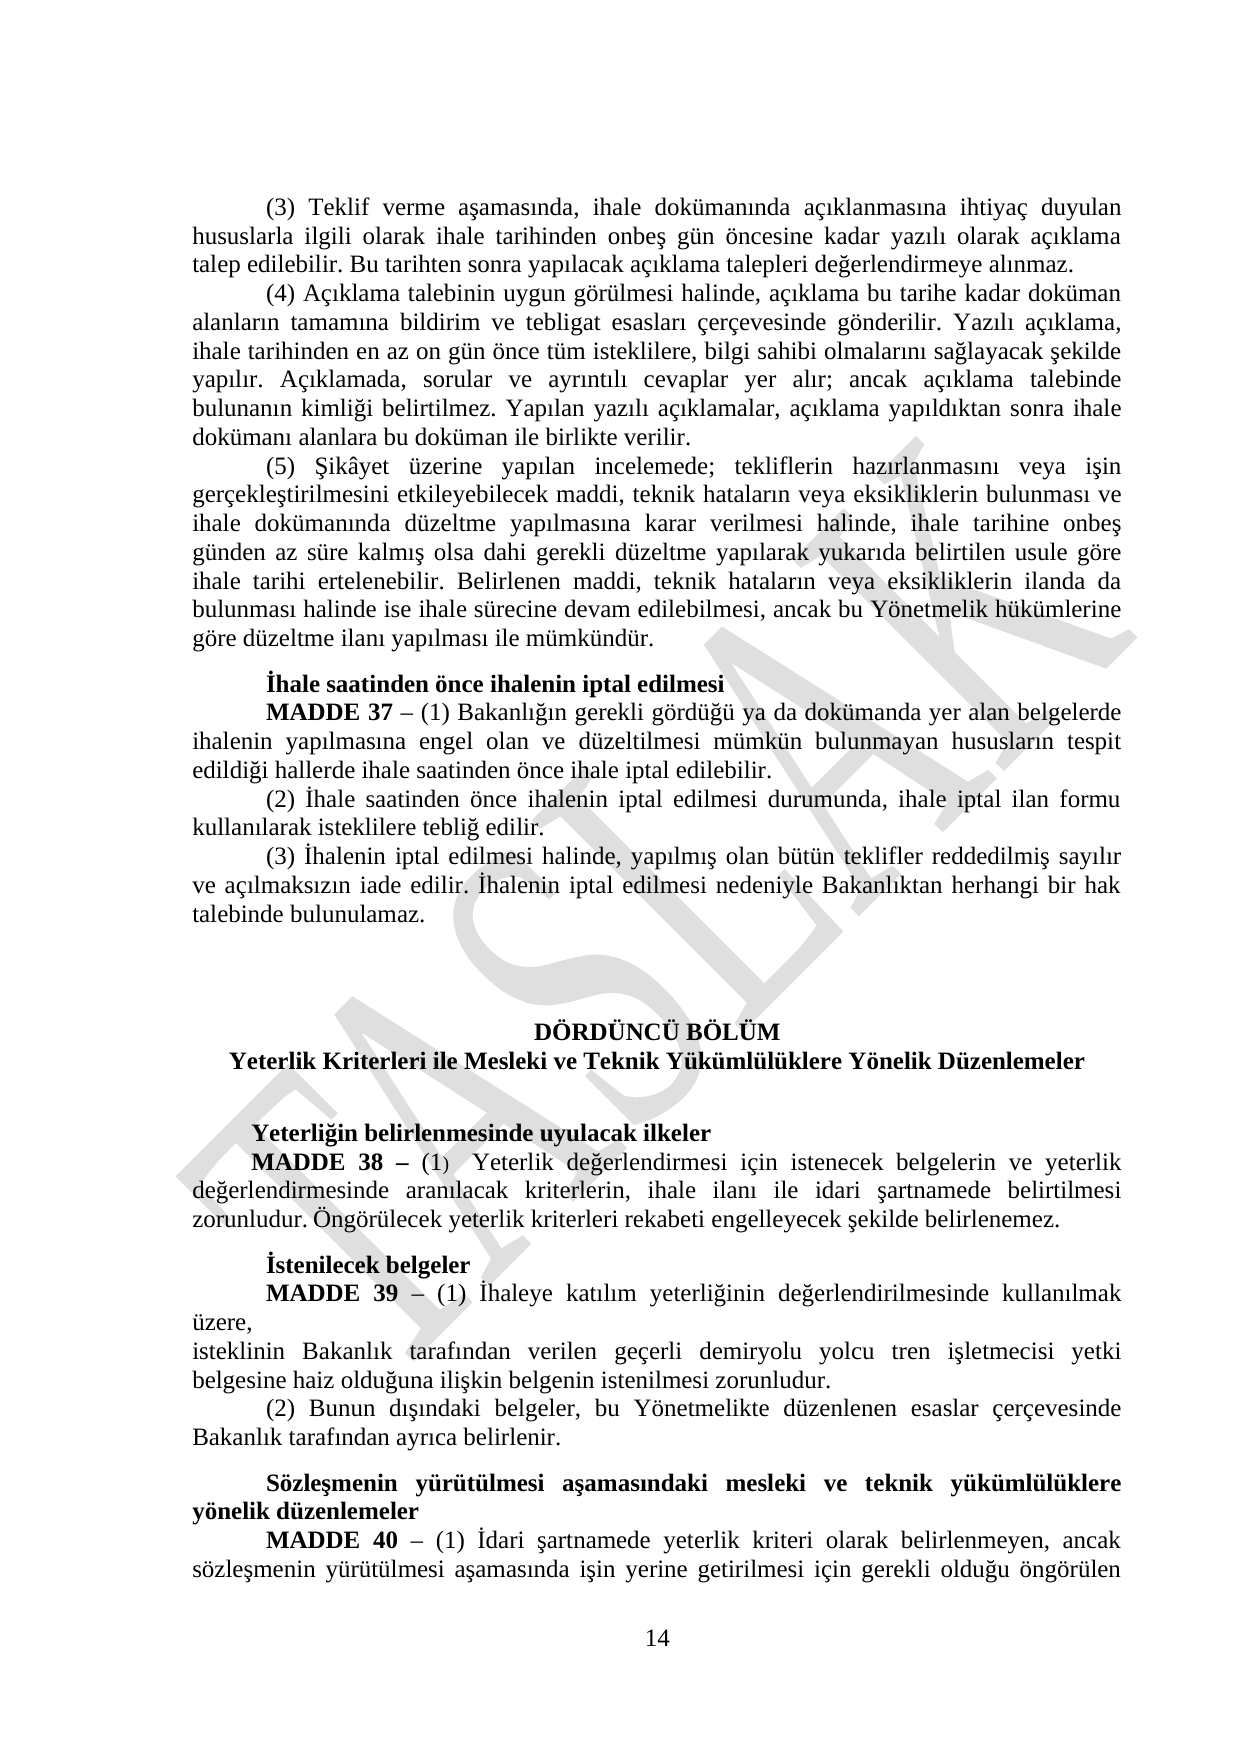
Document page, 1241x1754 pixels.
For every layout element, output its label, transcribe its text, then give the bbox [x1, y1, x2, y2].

text MADDE 38 – (1) Yeterlik değerlendirmesi için istenecek belgelerin ve yeterlik değerlendirmesinde aranılacak kriterlerin, ihale ilanı ile idari şartnamede belirtilmesi zorunludur. Öngörülecek yeterlik kriterleri rekabeti engelleyecek şekilde belirlenemez. [192, 1147, 1122, 1233]
text isteklinin Bakanlık tarafından verilen geçerli demiryolu yolcu tren işletmecisi yetki belgesine haiz olduğuna ilişkin belgenin istenilmesi zorunludur. [192, 1336, 1122, 1393]
text Sözleşmenin yürütülmesi aşamasındaki mesleki ve teknik yükümlülüklere yönelik düzenlemeler [192, 1468, 1122, 1525]
text İhale saatinden önce ihalenin iptal edilmesi [192, 669, 1122, 697]
text (4) Açıklama talebinin uygun görülmesi halinde, açıklama bu tarihe kadar doküman alanların tamamına bildirim ve tebligat esasları çerçevesinde gönderilir. Yazılı açıklama, ihale tarihinden en az on gün önce tüm isteklilere, bilgi sahibi olmalarını sağlayacak şekilde yapılır. Açıklamada, sorular ve ayrıntılı cevaplar yer alır; ancak açıklama talebinde bulunanın kimliği belirtilmez. Yapılan yazılı açıklamalar, açıklama yapıldıktan sonra ihale dokümanı alanlara bu doküman ile birlikte verilir. [192, 278, 1122, 451]
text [192, 1525, 1122, 1583]
text MADDE 37 – (1) Bakanlığın gerekli gördüğü ya da dokümanda yer alan belgelerde ihalenin yapılmasına engel olan ve düzeltilmesi mümkün bulunmayan hususların tespit edildiği hallerde ihale saatinden önce ihale iptal edilebilir. [192, 697, 1122, 784]
text (2) Bunun dışındaki belgeler, bu Yönetmelikte düzenlenen esaslar çerçevesinde Bakanlık tarafından ayrıca belirlenir. [192, 1393, 1122, 1451]
text Yeterlik Kriterleri ile Mesleki ve Teknik Yükümlülüklere Yönelik Düzenlemeler [192, 1046, 1122, 1075]
text (2) İhale saatinden önce ihalenin iptal edilmesi durumunda, ihale iptal ilan formu kullanılarak isteklilere tebliğ edilir. [192, 784, 1122, 841]
text Yeterliğin belirlenmesinde uyulacak ilkeler [192, 1118, 1122, 1147]
text DÖRDÜNCÜ BÖLÜM [192, 1017, 1122, 1046]
text (3) Teklif verme aşamasında, ihale dokümanında açıklanmasına ihtiyaç duyulan hususlarla ilgili olarak ihale tarihinden onbeş gün öncesine kadar yazılı olarak açıklama talep edilebilir. Bu tarihten sonra yapılacak açıklama talepleri değerlendirmeye alınmaz. [192, 192, 1122, 278]
text İstenilecek belgeler [192, 1250, 1122, 1278]
text (5) Şikâyet üzerine yapılan incelemede; tekliflerin hazırlanmasını veya işin gerçekleştirilmesini etkileyebilecek maddi, teknik hataların veya eksikliklerin bulunması ve ihale dokümanında düzeltme yapılmasına karar verilmesi halinde, ihale tarihine onbeş günden az süre kalmış olsa dahi gerekli düzeltme yapılarak yukarıda belirtilen usule göre ihale tarihi ertelenebilir. Belirlenen maddi, teknik hataların veya eksikliklerin ilanda da bulunması halinde ise ihale sürecine devam edilebilmesi, ancak bu Yönetmelik hükümlerine göre düzeltme ilanı yapılması ile mümkündür. [192, 451, 1122, 652]
text (3) İhalenin iptal edilmesi halinde, yapılmış olan bütün teklifler reddedilmiş sayılır ve açılmaksızın iade edilir. İhalenin iptal edilmesi nedeniyle Bakanlıktan herhangi bir hak talebinde bulunulamaz. [192, 841, 1122, 927]
text MADDE 39 – (1) İhaleye katılım yeterliğinin değerlendirilmesinde kullanılmak üzere, [192, 1278, 1122, 1336]
